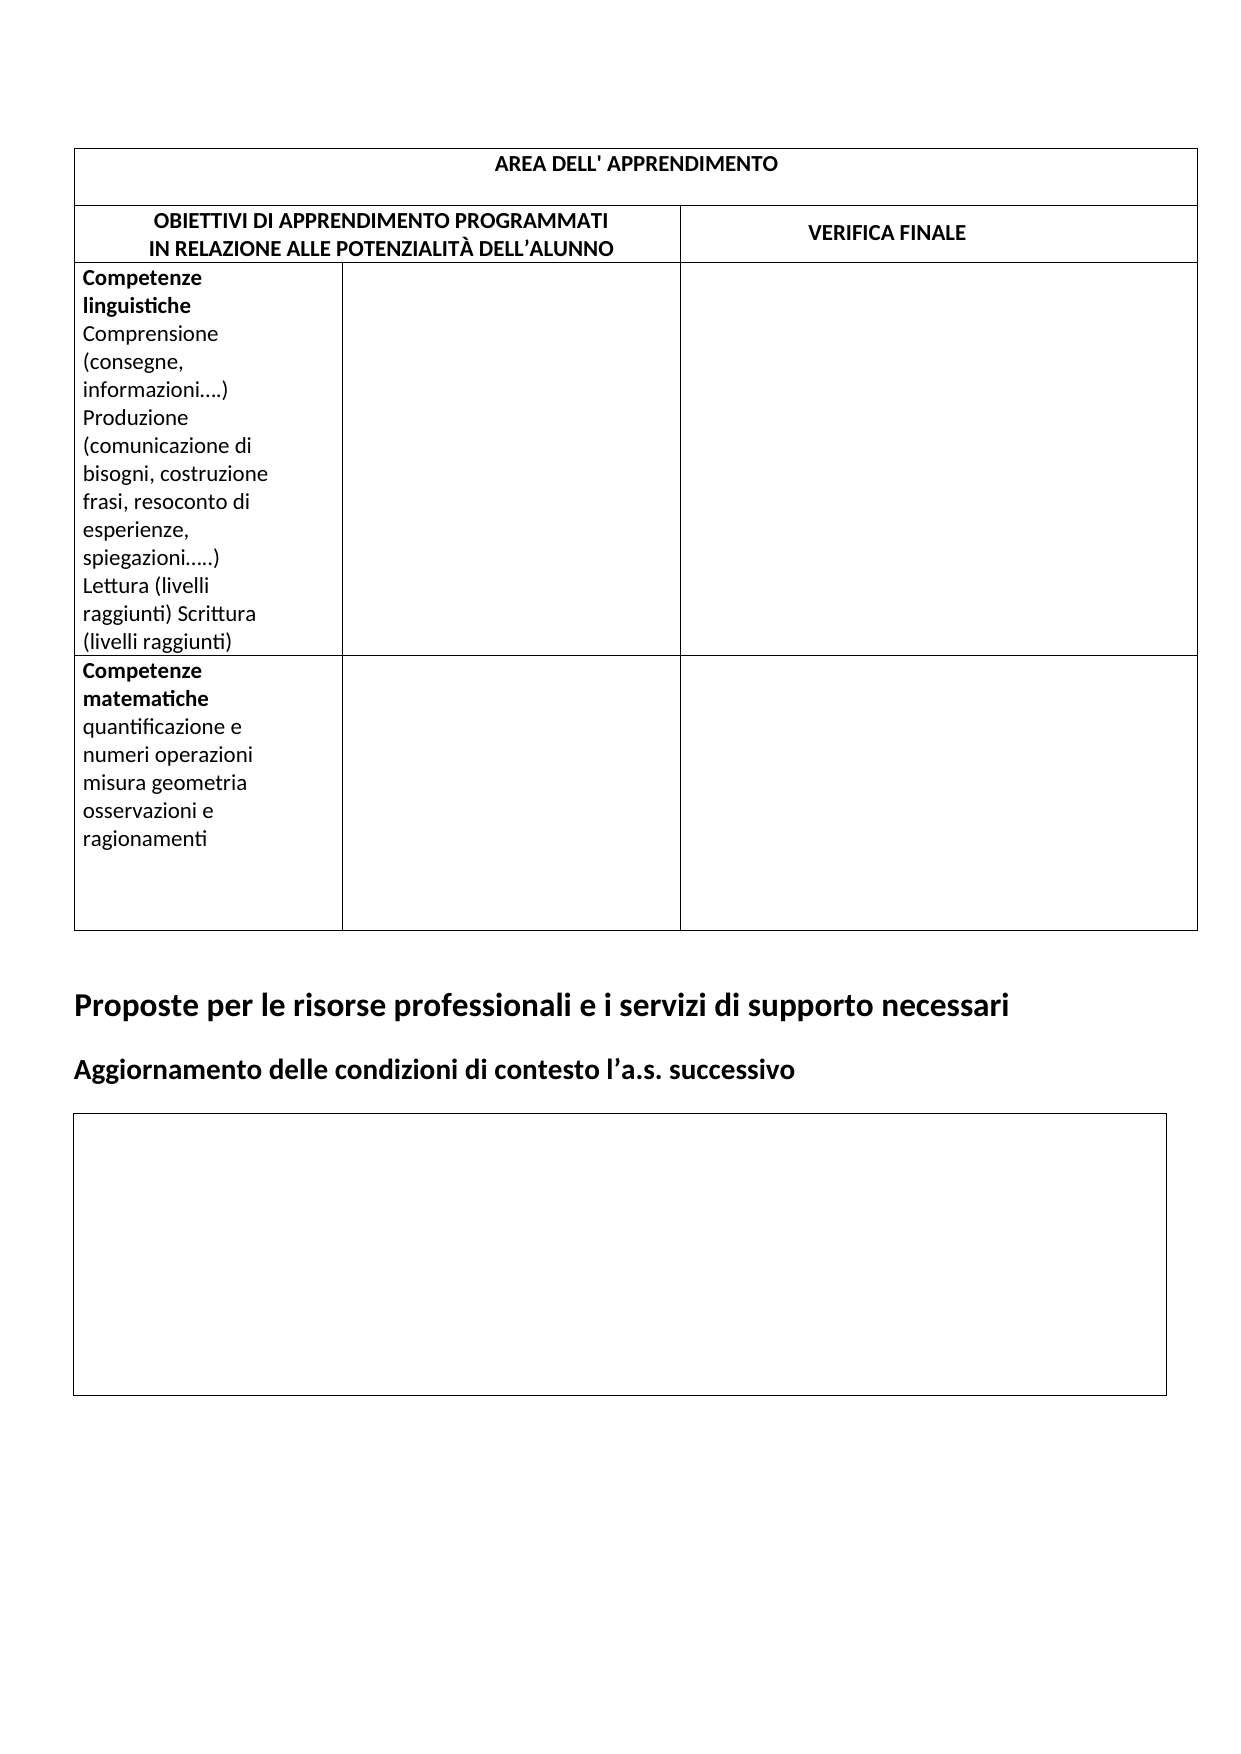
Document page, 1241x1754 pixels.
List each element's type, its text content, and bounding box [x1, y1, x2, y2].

text Proposte per le risorse professionali e i servizi di supporto necessari [59, 984, 1122, 1024]
table_cell VERIFICA FINALE [681, 206, 1197, 262]
table_cell Competenze matematiche quantificazione e numeri operazioni misura geometria osservazioni e ragionamenti [75, 656, 342, 929]
table_header [74, 1114, 1166, 1395]
text Aggiornamento delle condizioni di contesto l’a.s. successivo [74, 1051, 1122, 1087]
table_cell [681, 263, 1197, 655]
table_cell [343, 656, 680, 929]
table_cell OBIETTIVI DI APPRENDIMENTO PROGRAMMATI IN RELAZIONE ALLE POTENZIALITà DELL’ALUNNO [75, 206, 680, 262]
table_cell Competenze linguistiche Comprensione (consegne, informazioni….) Produzione (comunicazione di bisogni, costruzione frasi, resoconto di esperienze, spiegazioni…..) Lettura (livelli raggiunti) Scrittura (livelli raggiunti) [75, 263, 342, 655]
table_header AREA DELL' APPRENDIMENTO [75, 149, 1197, 205]
table_cell [343, 263, 680, 655]
table_cell [681, 656, 1197, 929]
